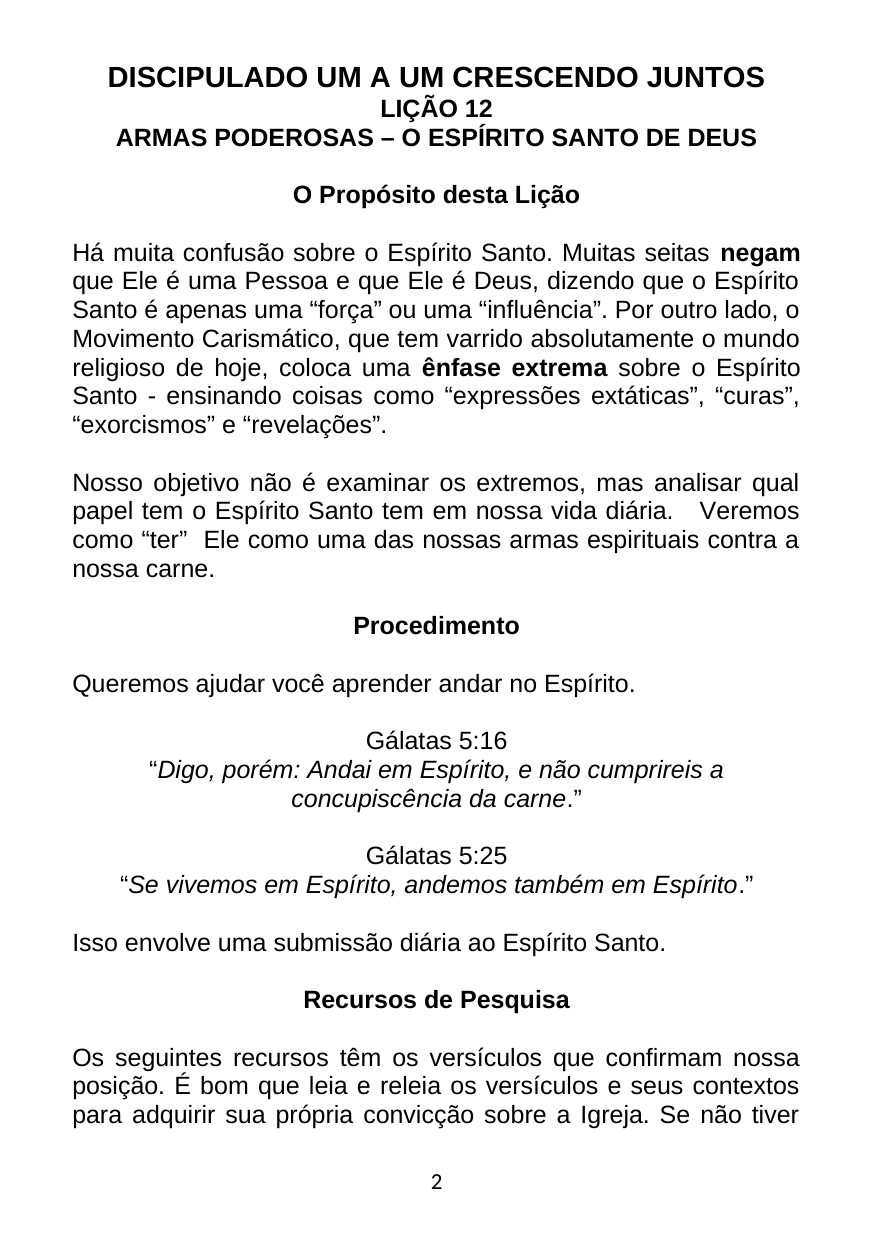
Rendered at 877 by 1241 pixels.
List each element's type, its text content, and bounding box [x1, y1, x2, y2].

text DISCIPULADO UM A UM CRESCENDO JUNTOS [72, 60, 801, 94]
text Procedimento [72, 611, 801, 640]
text LIÇÃO 12 [72, 94, 801, 122]
text Recursos de Pesquisa [72, 985, 801, 1014]
text O Propósito desta Lição [72, 180, 801, 209]
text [72, 1042, 801, 1129]
text Gálatas 5:25 [72, 841, 801, 870]
text Gálatas 5:16 [72, 726, 801, 755]
text “Se vivemos em Espírito, andemos também em Espírito.” [72, 870, 801, 899]
text ARMAS PODEROSAS – O ESPÍRITO SANTO DE DEUS [72, 122, 801, 151]
text Há muita confusão sobre o Espírito Santo. Muitas seitas negam que Ele é uma Pessoa e que Ele é Deus, dizendo que o Espírito Santo é apenas uma “força” ou uma “influência”. Por outro lado, o Movimento Carismático, que tem varrido absolutamente o mundo religioso de hoje, coloca uma ênfase extrema sobre o Espírito Santo - ensinando coisas como “expressões extáticas”, “curas”, “exorcismos” e “revelações”. [72, 237, 801, 439]
text “Digo, porém: Andai em Espírito, e não cumprireis a concupiscência da carne.” [72, 755, 801, 812]
text Nosso objetivo não é examinar os extremos, mas analisar qual papel tem o Espírito Santo tem em nossa vida diária. Veremos como “ter” Ele como uma das nossas armas espirituais contra a nossa carne. [72, 467, 801, 582]
text Isso envolve uma submissão diária ao Espírito Santo. [72, 927, 801, 956]
text Queremos ajudar você aprender andar no Espírito. [72, 669, 801, 697]
